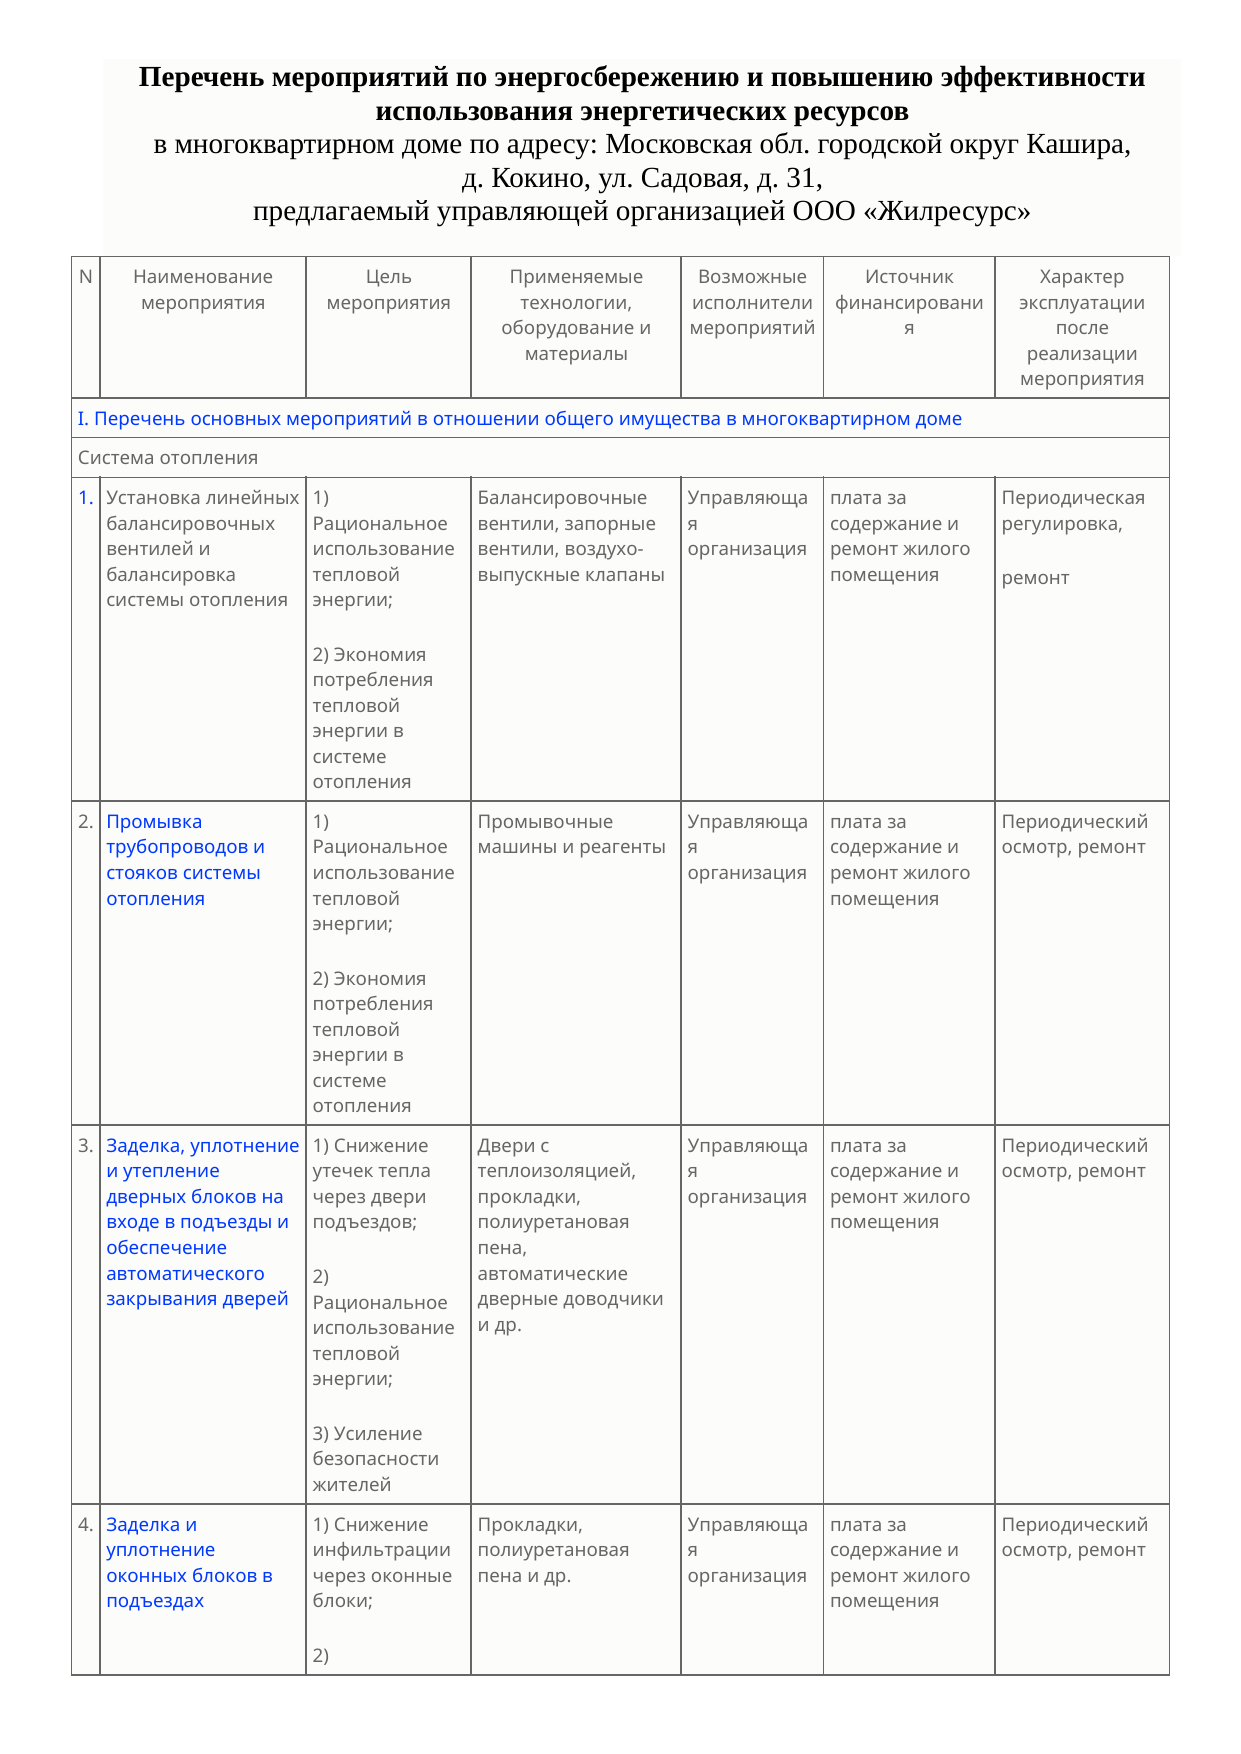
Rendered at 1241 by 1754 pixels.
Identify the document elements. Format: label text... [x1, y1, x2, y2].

table_header Цель мероприятия [307, 257, 470, 397]
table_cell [824, 1505, 994, 1674]
table_header Применяемые технологии, оборудование и материалы [472, 257, 680, 397]
table_cell плата за содержание и ремонт жилого помещения [824, 1126, 994, 1503]
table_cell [101, 1505, 305, 1674]
table_cell плата за содержание и ремонт жилого помещения [824, 802, 994, 1124]
table_cell плата за содержание и ремонт жилого помещения [824, 478, 994, 800]
text в многоквартирном доме по адресу: Московская обл. городской округ Кашира, [103, 126, 1181, 160]
table_cell Заделка, уплотнение и утепление дверных блоков на входе в подъезды и обеспечение автоматического закрывания дверей [101, 1126, 305, 1503]
table_header Характер эксплуатации после реализации мероприятия [996, 257, 1169, 397]
table_header N [72, 257, 99, 397]
table_cell Периодический осмотр, ремонт [996, 802, 1169, 1124]
table_cell Установка линейных балансировочных вентилей и балансировка системы отопления [101, 478, 305, 800]
table_cell Система отопления [72, 438, 1169, 476]
table_cell Управляющая организация [682, 1126, 823, 1503]
table_cell Периодический осмотр, ремонт [996, 1126, 1169, 1503]
table_cell 1) Рациональное использование тепловой энергии; 2) Экономия потребления тепловой энергии в системе отопления [307, 478, 470, 800]
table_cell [682, 1505, 823, 1674]
table_header Наименование мероприятия [101, 257, 305, 397]
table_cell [307, 1505, 470, 1674]
table_header Возможные исполнители мероприятий [682, 257, 823, 397]
text д. Кокино, ул. Садовая, д. 31, [103, 160, 1181, 193]
table_cell Промывочные машины и реагенты [472, 802, 680, 1124]
table_cell Управляющая организация [682, 802, 823, 1124]
table_cell 2. [72, 802, 99, 1124]
table_header Источник финансирования [824, 257, 994, 397]
table_cell 4. [72, 1505, 99, 1674]
table_cell 3. [72, 1126, 99, 1503]
table_cell I. Перечень основных мероприятий в отношении общего имущества в многоквартирном доме [72, 399, 1169, 437]
table_cell Балансировочные вентили, запорные вентили, воздухо-выпускные клапаны [472, 478, 680, 800]
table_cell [472, 1505, 680, 1674]
table_cell 1) Рациональное использование тепловой энергии; 2) Экономия потребления тепловой энергии в системе отопления [307, 802, 470, 1124]
text предлагаемый управляющей организацией ООО «Жилресурс» [103, 193, 1181, 227]
table_cell Промывка трубопроводов и стояков системы отопления [101, 802, 305, 1124]
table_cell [996, 1505, 1169, 1674]
table_cell Периодическая регулировка, ремонт [996, 478, 1169, 800]
table_cell 1) Снижение утечек тепла через двери подъездов; 2) Рациональное использование тепловой энергии; 3) Усиление безопасности жителей [307, 1126, 470, 1503]
table_cell Двери с теплоизоляцией, прокладки, полиуретановая пена, автоматические дверные доводчики и др. [472, 1126, 680, 1503]
table_cell 1. [72, 478, 99, 800]
text Перечень мероприятий по энергосбережению и повышению эффективности использования энергетических ресурсов [103, 59, 1181, 126]
table_cell Управляющая организация [682, 478, 823, 800]
